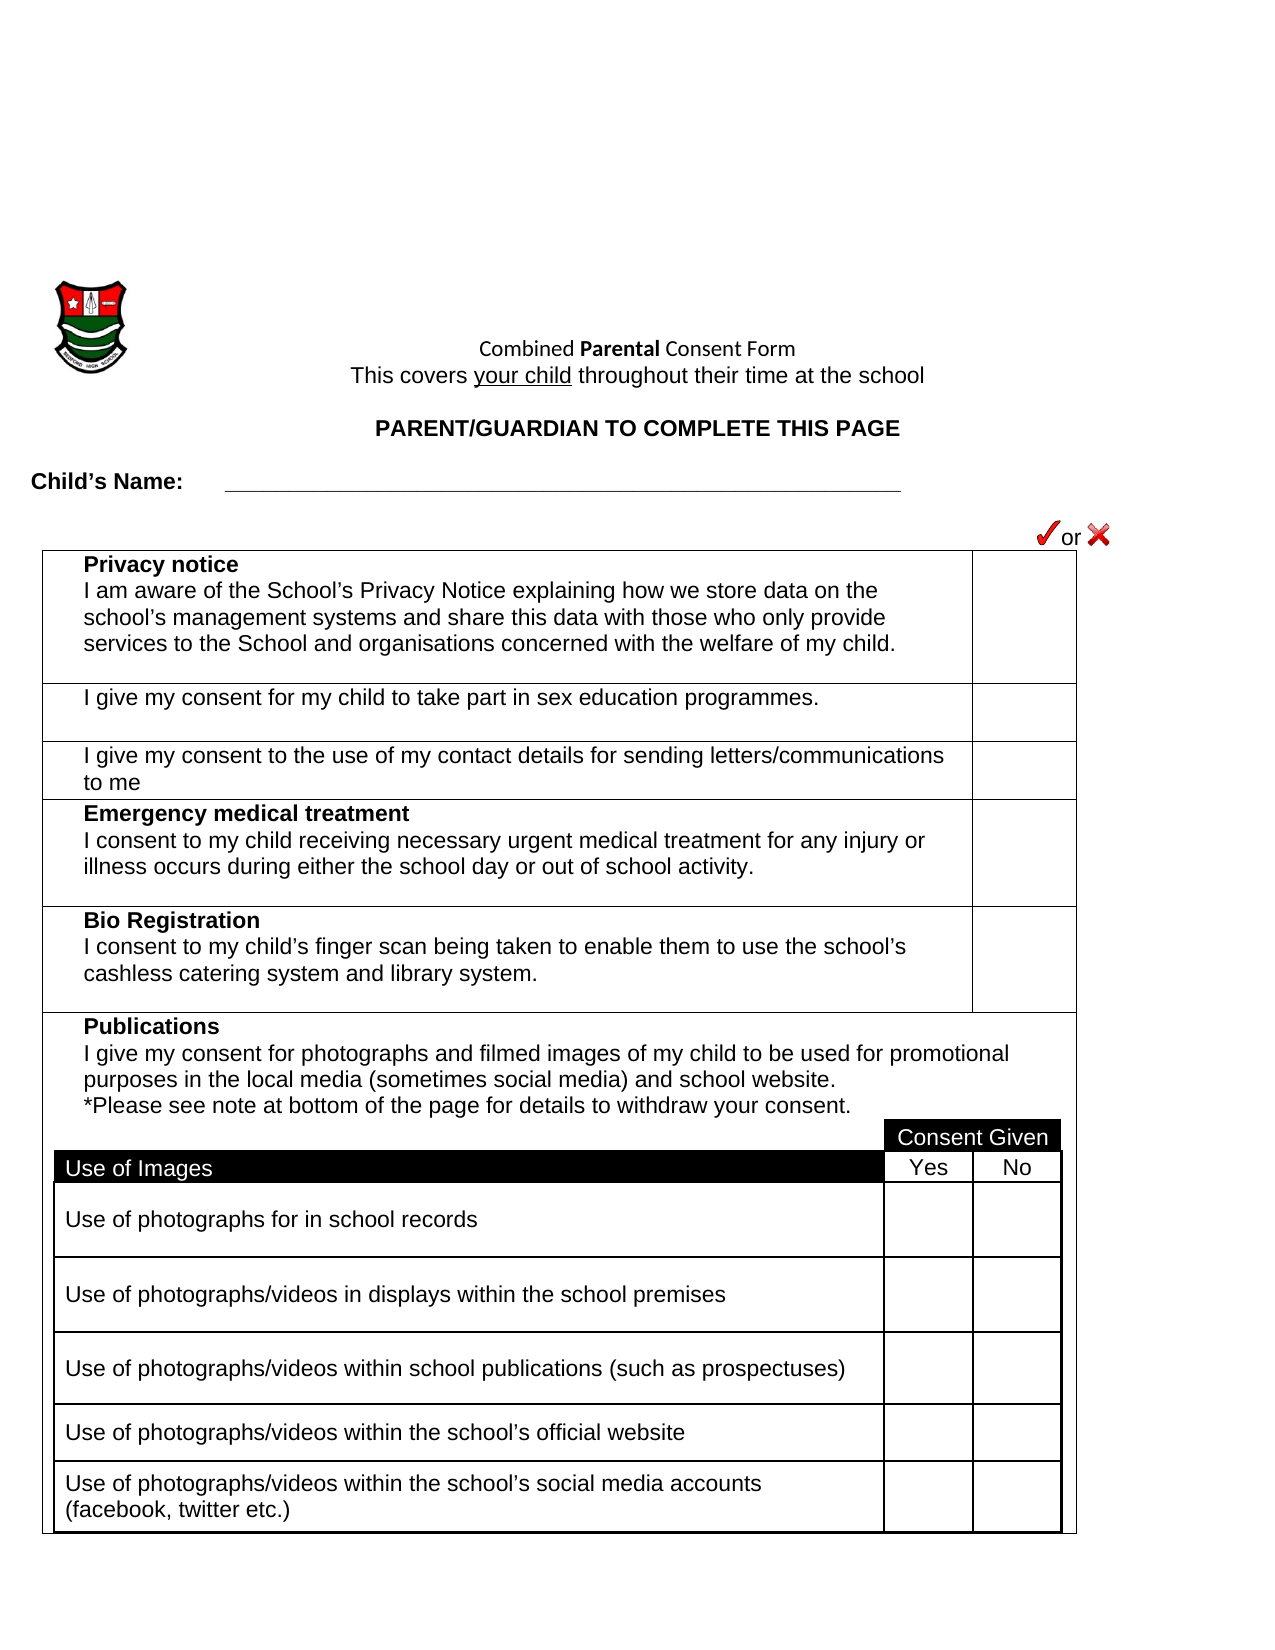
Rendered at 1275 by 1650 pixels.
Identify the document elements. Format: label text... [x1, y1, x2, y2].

table_cell Bio Registration I consent to my child’s finger scan being taken to enable them to use the school’s cashless catering system and library system. [43, 907, 972, 1012]
table_header [973, 551, 1076, 683]
table_header Privacy notice I am aware of the School’s Privacy Notice explaining how we store data on the school’s management systems and share this data with those who only provide services to the School and organisations concerned with the welfare of my child. [43, 551, 972, 683]
table_cell [973, 800, 1076, 906]
table_cell [973, 684, 1076, 741]
text Child’s Name: _____________________________________________________ [31, 468, 1200, 494]
table_cell I give my consent to the use of my contact details for sending letters/communications to me [43, 742, 972, 799]
text or [917, 520, 1230, 550]
table_cell Emergency medical treatment I consent to my child receiving necessary urgent medical treatment for any injury or illness occurs during either the school day or out of school activity. [43, 800, 972, 906]
table_cell I give my consent for my child to take part in sex education programmes. [43, 684, 972, 741]
text PARENT/GUARDIAN TO COMPLETE THIS PAGE [75, 415, 1200, 441]
text Combined Parental Consent Form [143, 334, 1200, 362]
table_cell [973, 742, 1076, 799]
text This covers your child throughout their time at the school [143, 362, 1200, 388]
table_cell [43, 1013, 1076, 1533]
table_cell [973, 907, 1076, 1012]
picture [1087, 523, 1110, 546]
picture [39, 253, 143, 400]
